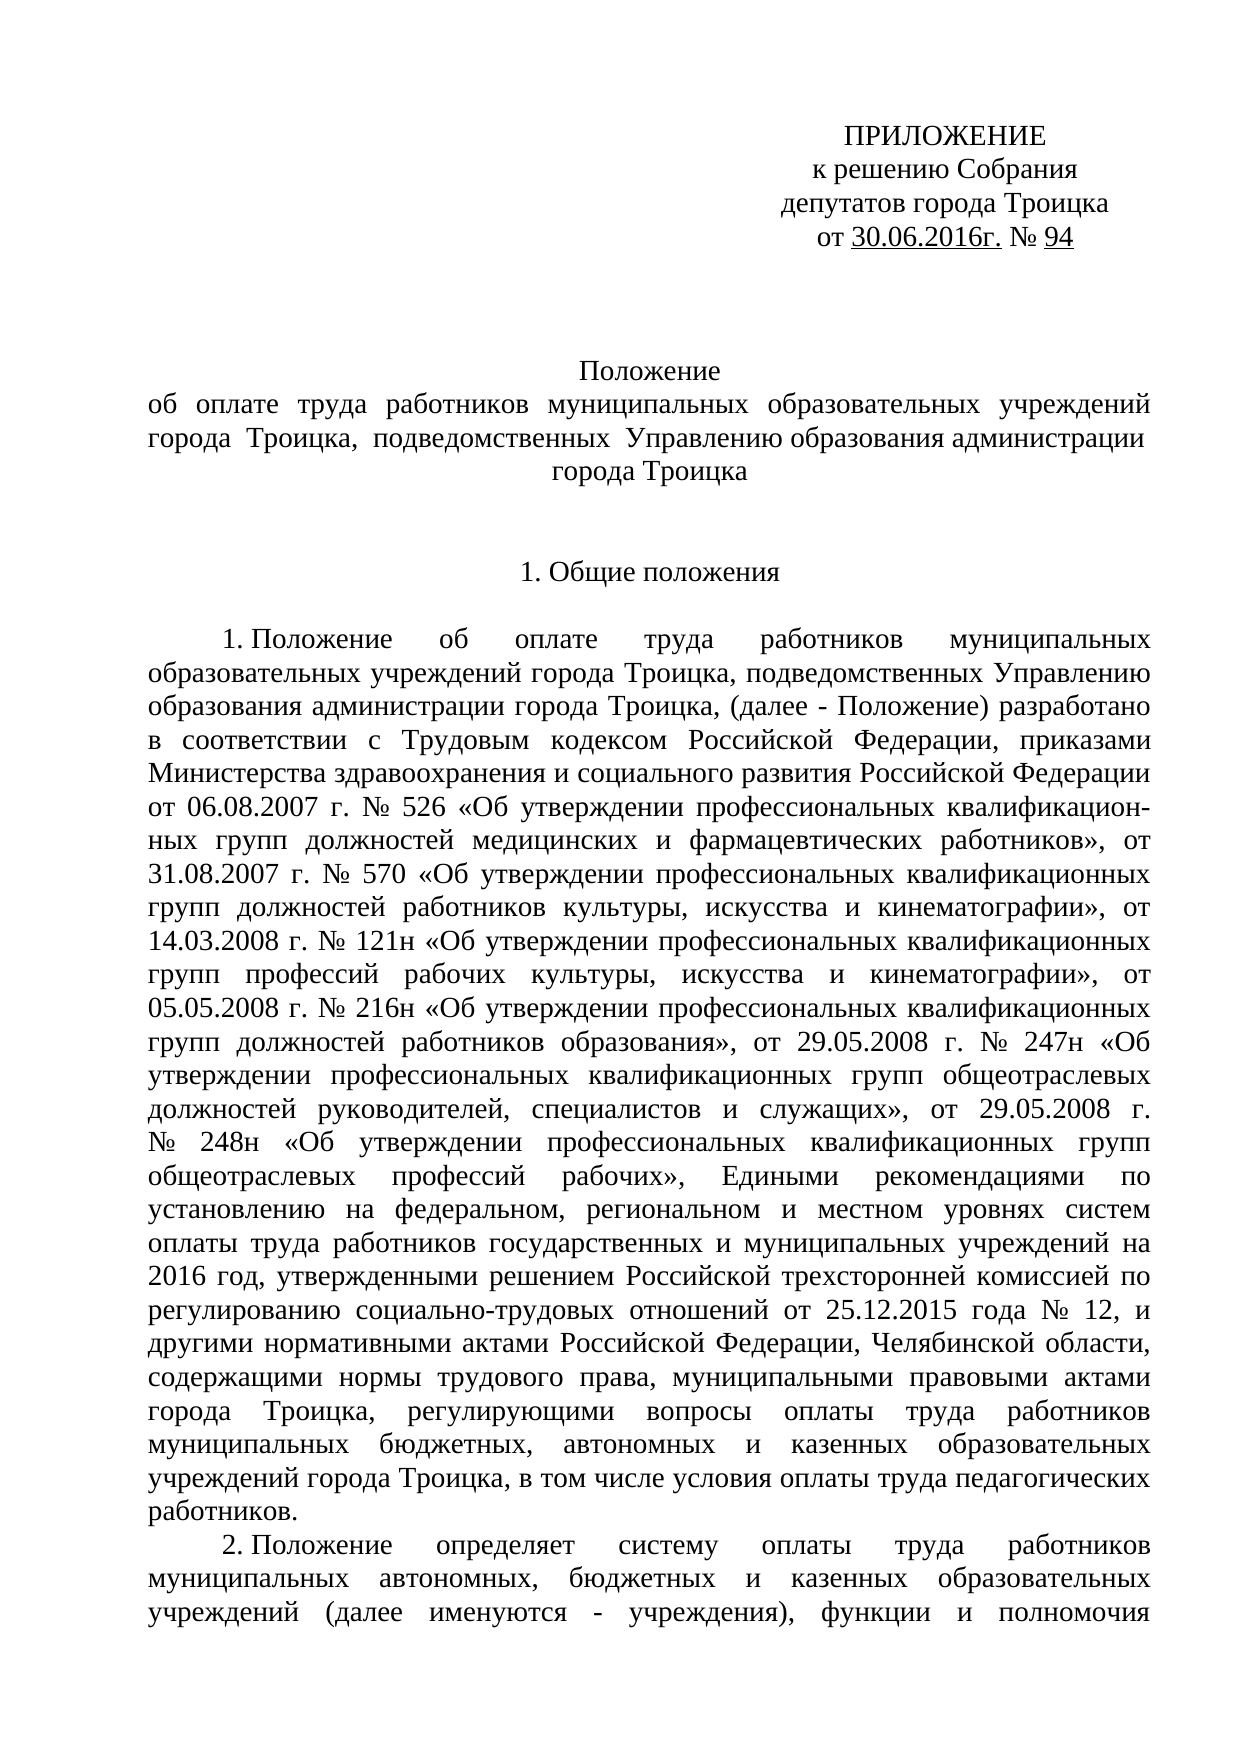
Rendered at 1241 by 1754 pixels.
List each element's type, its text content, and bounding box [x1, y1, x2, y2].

text ПРИЛОЖЕНИЕ [738, 118, 1152, 152]
text к решению Собрания [738, 152, 1152, 185]
list Положение об оплате труда работников муниципальных образовательных учреждений города Троицка, подведомственных Управлению образования администрации города Троицка, (далее - Положение) разработано в соответствии с Трудовым кодексом Российской Федерации, приказами Министерства здравоохранения и социального развития Российской Федерации от 06.08.2007 г. № 526 «Об утверждении профессиональных квалификацион-ных групп должностей медицинских и фармацевтических работников», от 31.08.2007 г. № 570 «Об утверждении профессиональных квалификационных групп должностей работников культуры, искусства и кинематографии», от 14.03.2008 г. № 121н «Об утверждении профессиональных квалификационных групп профессий рабочих культуры, искусства и кинематографии», от 05.05.2008 г. № 216н «Об утверждении профессиональных квалификационных групп должностей работников образования», от 29.05.2008 г. № 247н «Об утверждении профессиональных квалификационных групп общеотраслевых должностей руководителей, специалистов и служащих», от 29.05.2008 г. № 248н «Об утверждении профессиональных квалификационных групп общеотраслевых профессий рабочих», Едиными рекомендациями по установлению на федеральном, региональном и местном уровнях систем оплаты труда работников государственных и муниципальных учреждений на 2016 год, утвержденными решением Российской трехсторонней комиссией по регулированию социально-трудовых отношений от 25.12.2015 года № 12, и другими нормативными актами Российской Федерации, Челябинской области, содержащими нормы трудового права, муниципальными правовыми актами города Троицка, регулирующими вопросы оплаты труда работников муниципальных бюджетных, автономных и казенных образовательных учреждений города Троицка, в том числе условия оплаты труда педагогических работников. [148, 621, 1152, 1527]
text об оплате труда работников муниципальных образовательных учреждений города Троицка, подведомственных Управлению образования администрации [148, 386, 1152, 453]
text от 30.06.2016г. № 94 [738, 219, 1152, 252]
text 1. Общие положения [148, 554, 1152, 588]
text Положение [148, 353, 1152, 386]
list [148, 1527, 1152, 1627]
text депутатов города Троицка [738, 185, 1152, 219]
text города Троицка [148, 453, 1152, 487]
